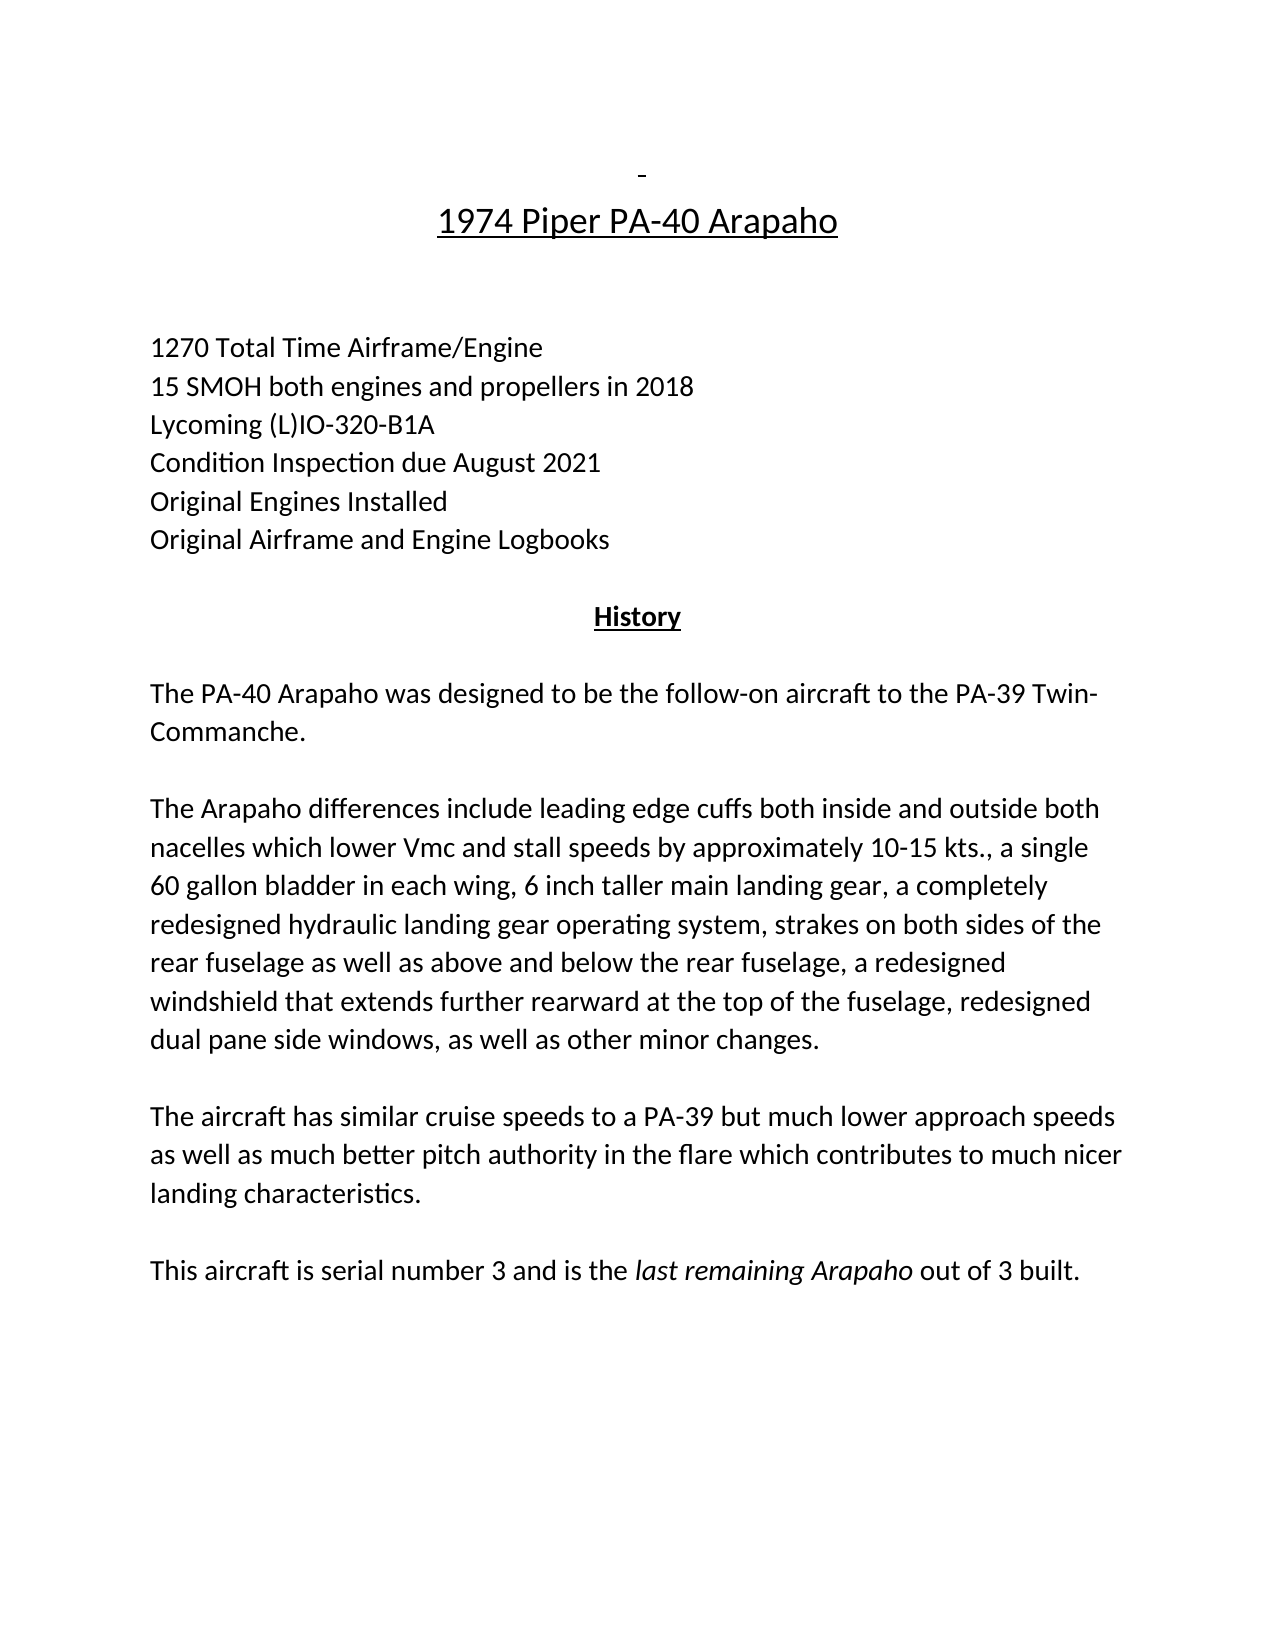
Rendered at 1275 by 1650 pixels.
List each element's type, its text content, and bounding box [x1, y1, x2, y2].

text 1974 Piper PA-40 Arapaho [150, 197, 1125, 243]
text 1270 Total Time Airframe/Engine [150, 329, 1125, 365]
text The PA-40 Arapaho was designed to be the follow-on aircraft to the PA-39 Twin-Commanche. [150, 675, 1125, 749]
text The Arapaho differences include leading edge cuffs both inside and outside both nacelles which lower Vmc and stall speeds by approximately 10-15 kts., a single 60 gallon bladder in each wing, 6 inch taller main landing gear, a completely redesigned hydraulic landing gear operating system, strakes on both sides of the rear fuselage as well as above and below the rear fuselage, a redesigned windshield that extends further rearward at the top of the fuselage, redesigned dual pane side windows, as well as other minor changes. [150, 790, 1125, 1057]
text Original Airframe and Engine Logbooks [150, 521, 1125, 557]
text This aircraft is serial number 3 and is the last remaining Arapaho out of 3 built. [150, 1252, 1125, 1287]
text Original Engines Installed [150, 483, 1125, 518]
text History [150, 598, 1125, 634]
text 15 SMOH both engines and propellers in 2018 [150, 368, 1125, 403]
text The aircraft has similar cruise speeds to a PA-39 but much lower approach speeds as well as much better pitch authority in the flare which contributes to much nicer landing characteristics. [150, 1098, 1125, 1210]
text Condition Inspection due August 2021 [150, 444, 1125, 480]
text Lycoming (L)IO-320-B1A [150, 406, 1125, 442]
